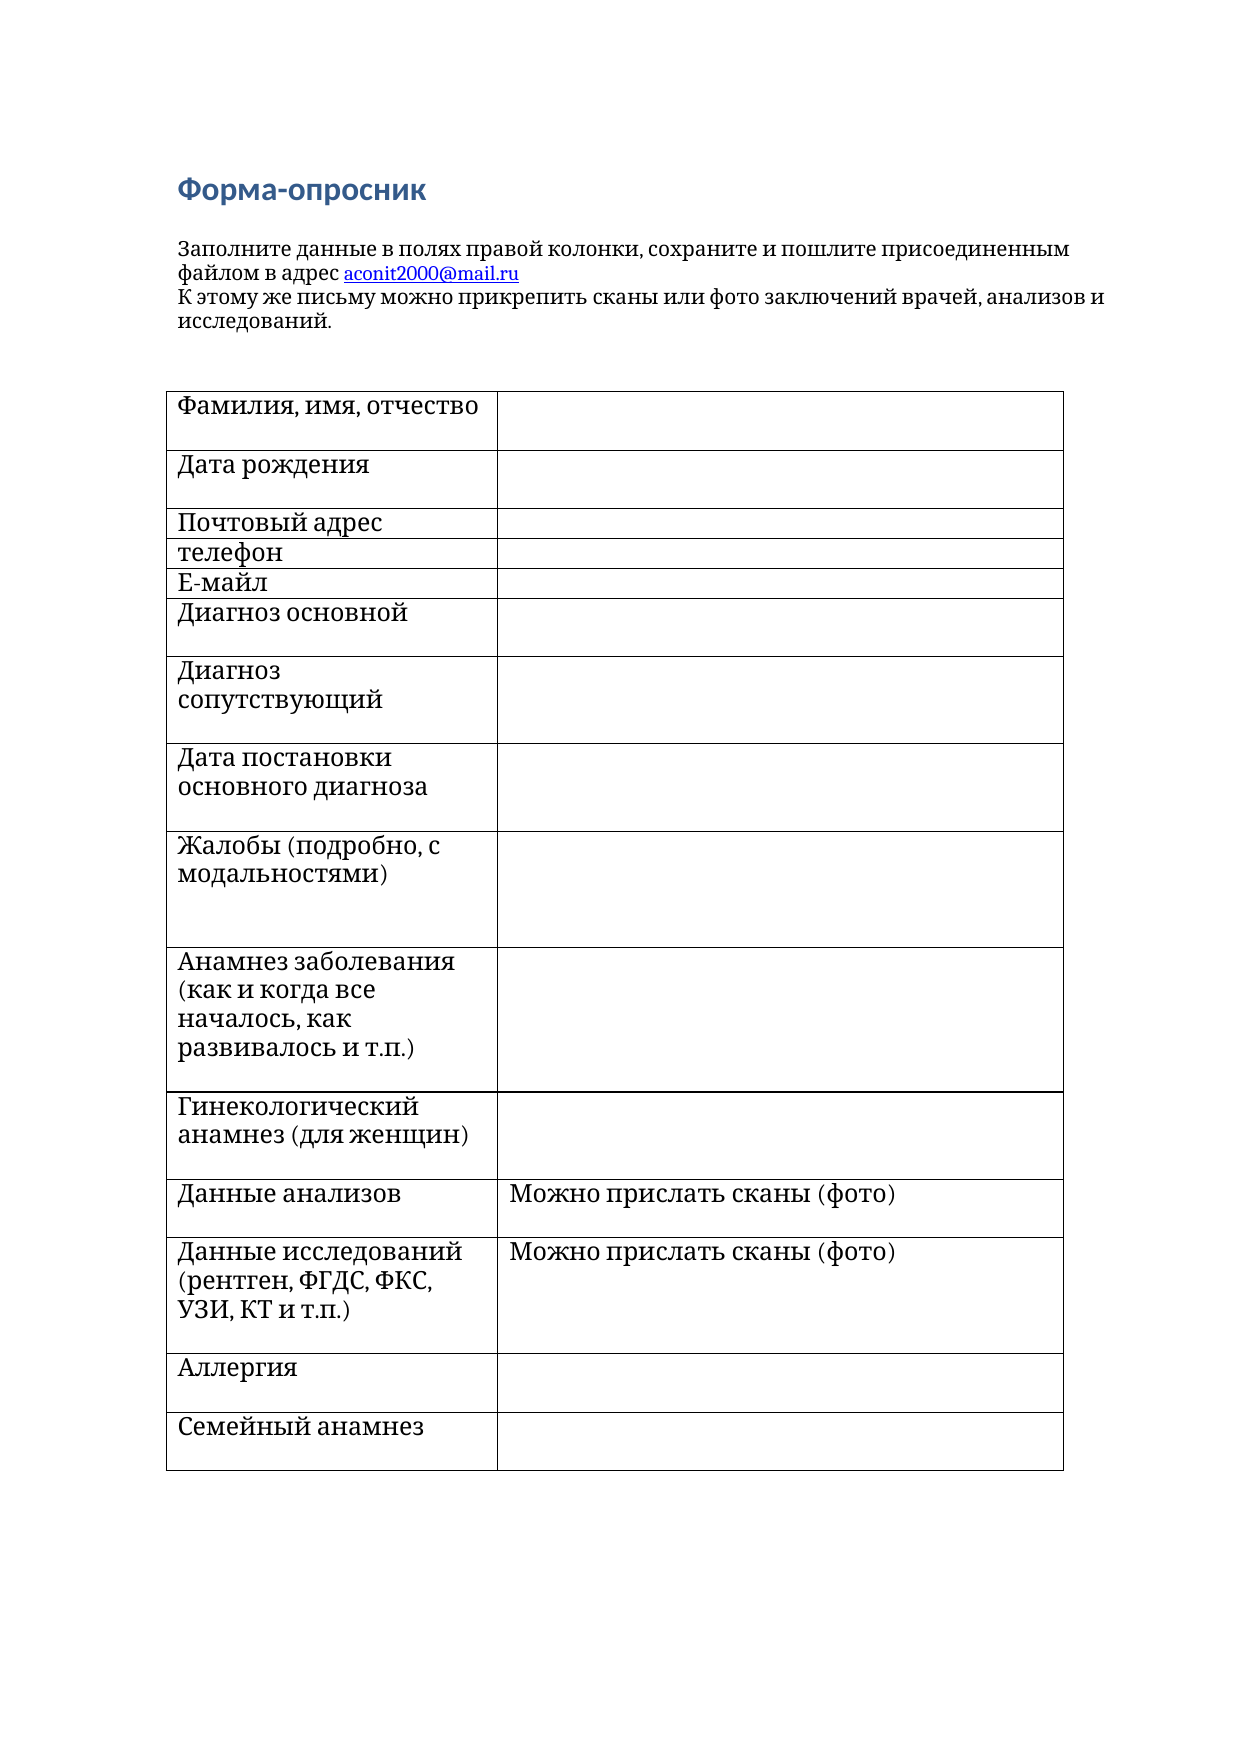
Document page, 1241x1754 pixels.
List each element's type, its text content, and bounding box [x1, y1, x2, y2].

table_cell [498, 948, 1063, 1091]
table_cell Диагноз основной [167, 599, 497, 656]
table_cell Дата рождения [167, 451, 497, 508]
table_cell [498, 539, 1063, 568]
table_cell Можно прислать сканы (фото) [498, 1180, 1063, 1237]
table_cell [498, 1354, 1063, 1412]
table_cell [498, 569, 1063, 597]
table_cell [498, 1093, 1063, 1179]
table_cell [498, 744, 1063, 831]
table_cell Можно прислать сканы (фото) [498, 1238, 1063, 1353]
table_cell Диагноз сопутствующий [167, 657, 497, 743]
text Заполните данные в полях правой колонки, сохраните и пошлите присоединенным файлом в адрес aconit2000@mail.ru [177, 238, 1152, 286]
subtitle Форма-опросник [177, 168, 1152, 209]
table_cell Гинекологический анамнез (для женщин) [167, 1093, 497, 1179]
table_cell [498, 657, 1063, 743]
table_cell [498, 832, 1063, 947]
table_cell [498, 509, 1063, 538]
table_cell телефон [167, 539, 497, 568]
table_cell Е-майл [167, 569, 497, 597]
table_cell Семейный анамнез [167, 1413, 497, 1470]
table_cell Данные исследований (рентген, ФГДС, ФКС, УЗИ, КТ и т.п.) [167, 1238, 497, 1353]
table_cell Жалобы (подробно, с модальностями) [167, 832, 497, 947]
table_cell Аллергия [167, 1354, 497, 1412]
table_cell [498, 451, 1063, 508]
table_header [498, 392, 1063, 449]
table_cell Анамнез заболевания (как и когда все началось, как развивалось и т.п.) [167, 948, 497, 1091]
table_cell [498, 1413, 1063, 1470]
table_header Фамилия, имя, отчество [167, 392, 497, 449]
table_cell Почтовый адрес [167, 509, 497, 538]
table_cell [498, 599, 1063, 656]
text К этому же письму можно прикрепить сканы или фото заключений врачей, анализов и исследований. [177, 286, 1152, 333]
table_cell Дата постановки основного диагноза [167, 744, 497, 831]
table_cell Данные анализов [167, 1180, 497, 1237]
